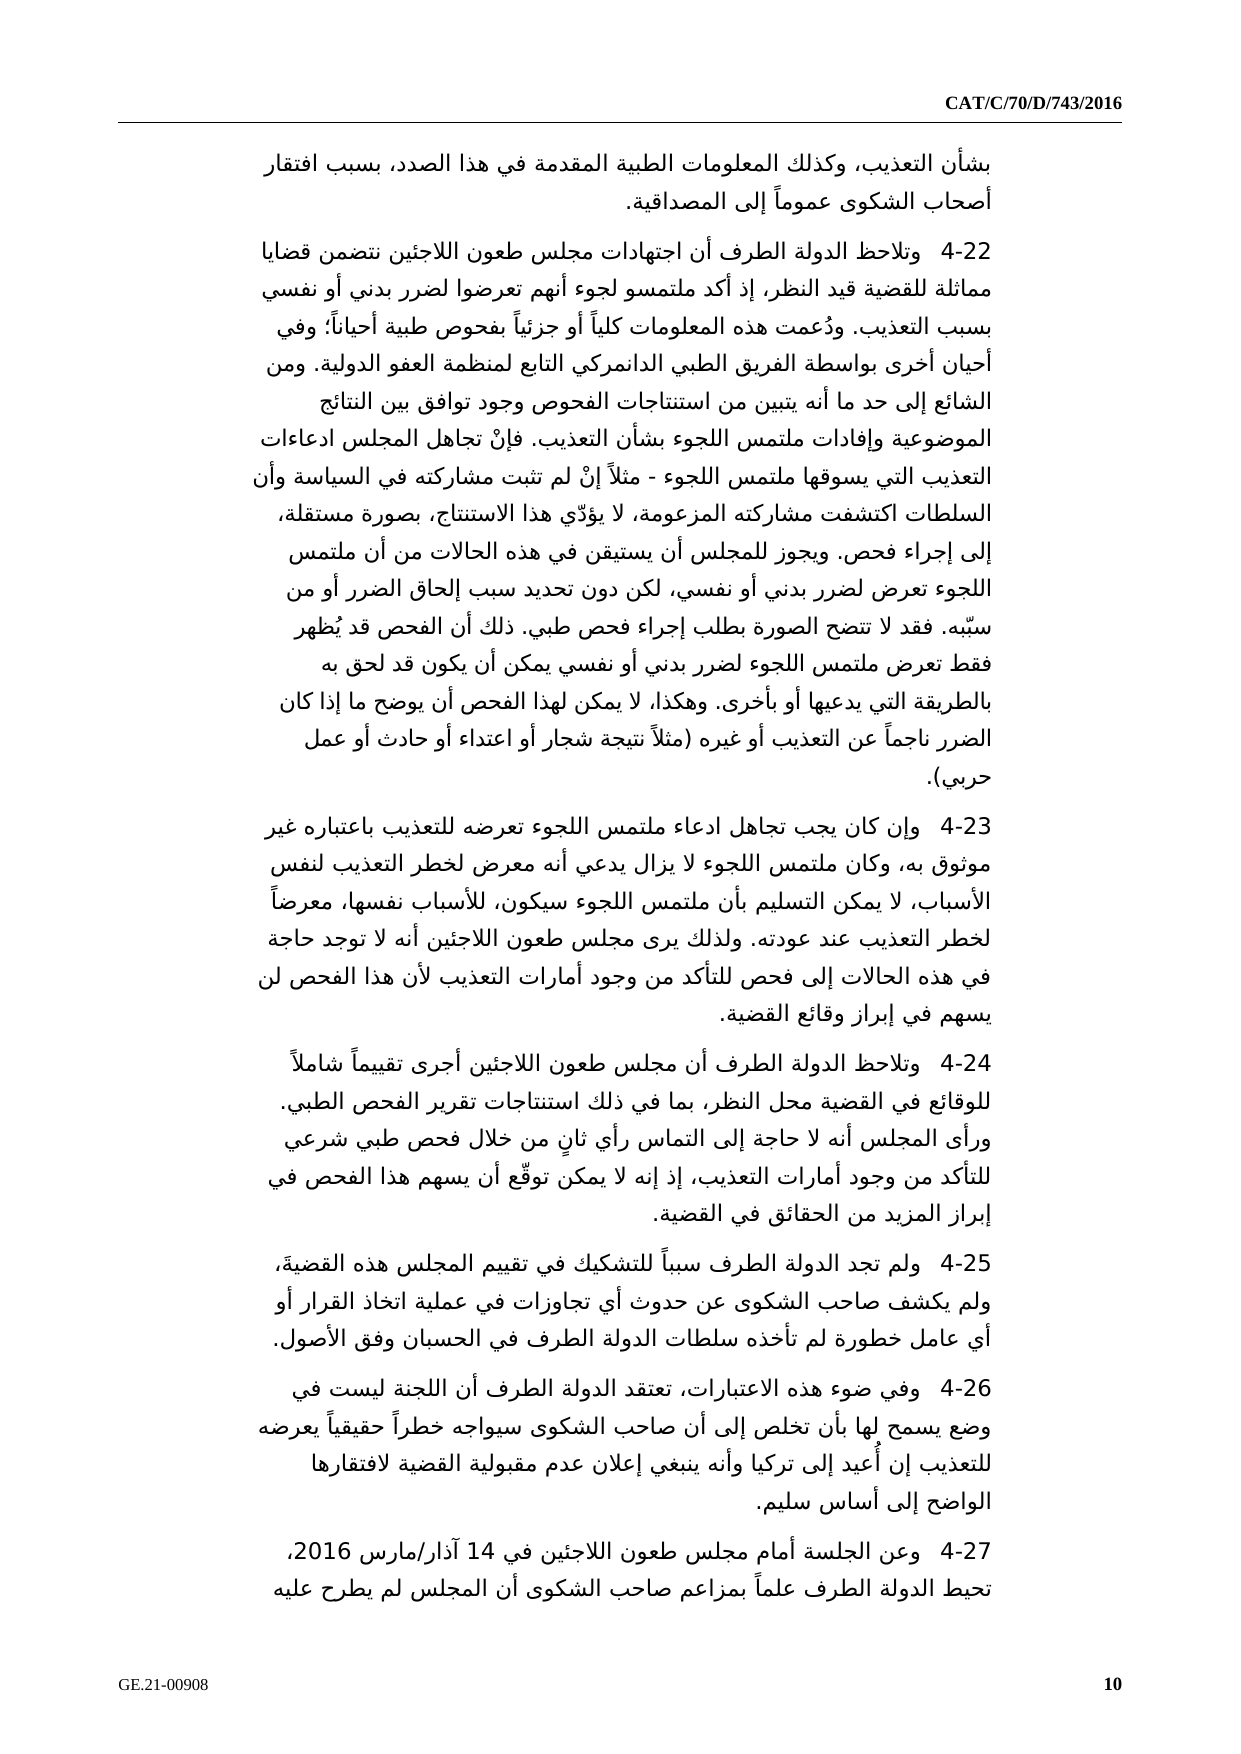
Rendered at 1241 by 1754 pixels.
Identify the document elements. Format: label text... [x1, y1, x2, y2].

text 4-25 ولم تجد الدولة الطرف سبباً للتشكيك في تقييم المجلس هذه القضيةَ، ولم يكشف صاحب الشكوى عن حدوث أي تجاوزات في عملية اتخاذ القرار أو أي عامل خطورة لم تأخذه سلطات الدولة الطرف في الحسبان وفق الأصول. [248, 1242, 992, 1354]
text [248, 1529, 992, 1604]
text 4-22 وتلاحظ الدولة الطرف أن اجتهادات مجلس طعون اللاجئين نتضمن قضايا مماثلة للقضية قيد النظر، إذ أكد ملتمسو لجوء أنهم تعرضوا لضرر بدني أو نفسي بسبب التعذيب. ودُعمت هذه المعلومات كلياً أو جزئياً بفحوص طبية أحياناً؛ وفي أحيان أخرى بواسطة الفريق الطبي الدانمركي التابع لمنظمة العفو الدولية. ومن الشائع إلى حد ما أنه يتبين من استنتاجات الفحوص وجود توافق بين النتائج الموضوعية وإفادات ملتمس اللجوء بشأن التعذيب. فإنْ تجاهل المجلس ادعاءات التعذيب التي يسوقها ملتمس اللجوء - مثلاً إنْ لم تثبت مشاركته في السياسة وأن السلطات اكتشفت مشاركته المزعومة، لا يؤدّي هذا الاستنتاج، بصورة مستقلة، إلى إجراء فحص. ويجوز للمجلس أن يستيقن في هذه الحالات من أن ملتمس اللجوء تعرض لضرر بدني أو نفسي، لكن دون تحديد سبب إلحاق الضرر أو من سبّبه. فقد لا تتضح الصورة بطلب إجراء فحص طبي. ذلك أن الفحص قد يُظهر فقط تعرض ملتمس اللجوء لضرر بدني أو نفسي يمكن أن يكون قد لحق به بالطريقة التي يدعيها أو بأخرى. وهكذا، لا يمكن لهذا الفحص أن يوضح ما إذا كان الضرر ناجماً عن التعذيب أو غيره (مثلاً نتيجة شجار أو اعتداء أو حادث أو عمل حربي). [248, 229, 992, 792]
text 4-24 وتلاحظ الدولة الطرف أن مجلس طعون اللاجئين أجرى تقييماً شاملاً للوقائع في القضية محل النظر، بما في ذلك استنتاجات تقرير الفحص الطبي. ورأى المجلس أنه لا حاجة إلى التماس رأي ثانٍ من خلال فحص طبي شرعي للتأكد من وجود أمارات التعذيب، إذ إنه لا يمكن توقّع أن يسهم هذا الفحص في إبراز المزيد من الحقائق في القضية. [248, 1042, 992, 1229]
text 4-23 وإن كان يجب تجاهل ادعاء ملتمس اللجوء تعرضه للتعذيب باعتباره غير موثوق به، وكان ملتمس اللجوء لا يزال يدعي أنه معرض لخطر التعذيب لنفس الأسباب، لا يمكن التسليم بأن ملتمس اللجوء سيكون، للأسباب نفسها، معرضاً لخطر التعذيب عند عودته. ولذلك يرى مجلس طعون اللاجئين أنه لا توجد حاجة في هذه الحالات إلى فحص للتأكد من وجود أمارات التعذيب لأن هذا الفحص لن يسهم في إبراز وقائع القضية. [248, 804, 992, 1029]
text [248, 142, 992, 217]
text 4-26 وفي ضوء هذه الاعتبارات، تعتقد الدولة الطرف أن اللجنة ليست في وضع يسمح لها بأن تخلص إلى أن صاحب الشكوى سيواجه خطراً حقيقياً يعرضه للتعذيب إن أُعيد إلى تركيا وأنه ينبغي إعلان عدم مقبولية القضية لافتقارها الواضح إلى أساس سليم. [248, 1367, 992, 1517]
